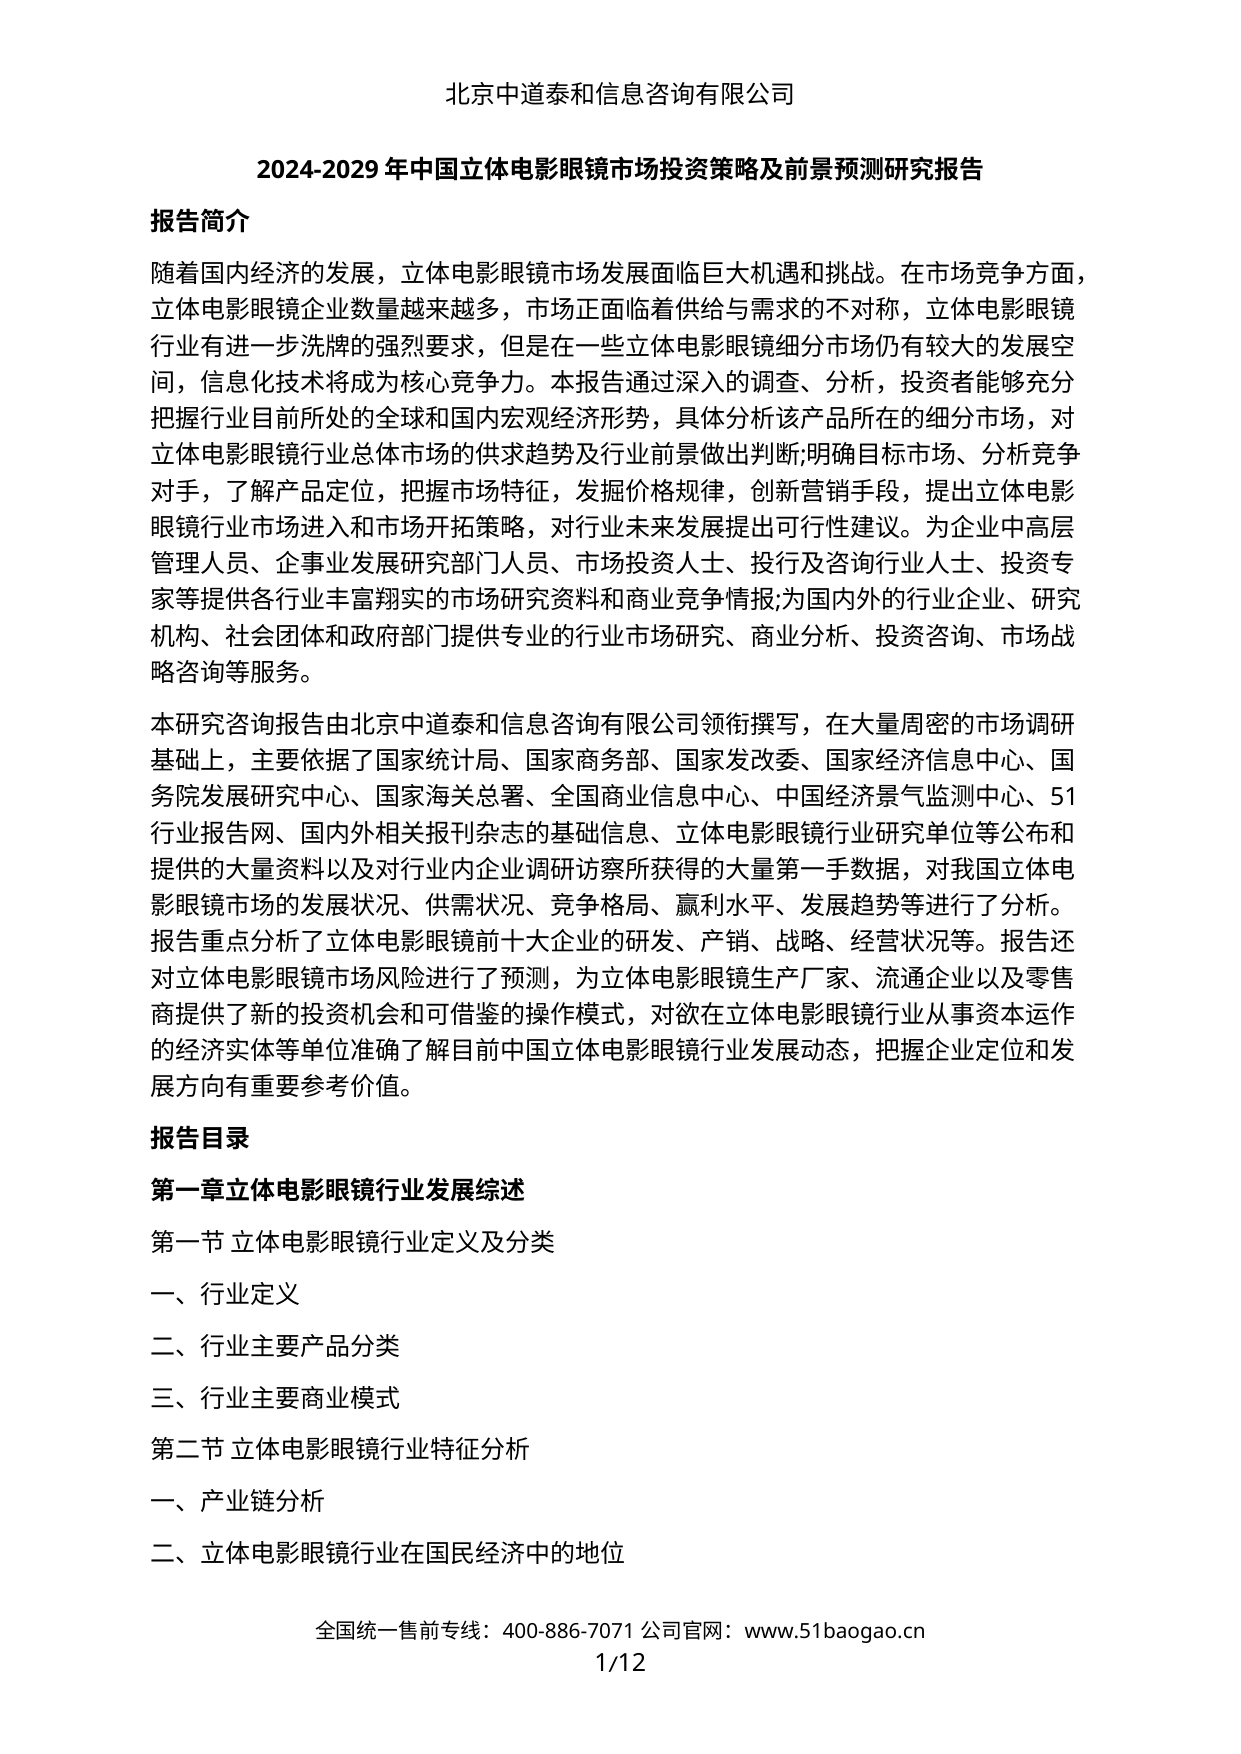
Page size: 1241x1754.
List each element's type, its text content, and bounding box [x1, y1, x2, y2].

text 一、行业定义 [150, 1274, 1090, 1311]
text 二、行业主要产品分类 [150, 1326, 1090, 1362]
text 本研究咨询报告由北京中道泰和信息咨询有限公司领衔撰写，在大量周密的市场调研基础上，主要依据了国家统计局、国家商务部、国家发改委、国家经济信息中心、国务院发展研究中心、国家海关总署、全国商业信息中心、中国经济景气监测中心、51行业报告网、国内外相关报刊杂志的基础信息、立体电影眼镜行业研究单位等公布和提供的大量资料以及对行业内企业调研访察所获得的大量第一手数据，对我国立体电影眼镜市场的发展状况、供需状况、竞争格局、赢利水平、发展趋势等进行了分析。报告重点分析了立体电影眼镜前十大企业的研发、产销、战略、经营状况等。报告还对立体电影眼镜市场风险进行了预测，为立体电影眼镜生产厂家、流通企业以及零售商提供了新的投资机会和可借鉴的操作模式，对欲在立体电影眼镜行业从事资本运作的经济实体等单位准确了解目前中国立体电影眼镜行业发展动态，把握企业定位和发展方向有重要参考价值。 [150, 704, 1090, 1103]
text 第一章立体电影眼镜行业发展综述 [150, 1171, 1090, 1207]
text 2024-2029年中国立体电影眼镜市场投资策略及前景预测研究报告 [150, 150, 1090, 186]
text 一、产业链分析 [150, 1482, 1090, 1518]
text 报告简介 [150, 202, 1090, 238]
text 第二节 立体电影眼镜行业特征分析 [150, 1430, 1090, 1466]
text 二、立体电影眼镜行业在国民经济中的地位 [150, 1534, 1090, 1570]
text 第一节 立体电影眼镜行业定义及分类 [150, 1222, 1090, 1259]
text 随着国内经济的发展，立体电影眼镜市场发展面临巨大机遇和挑战。在市场竞争方面，立体电影眼镜企业数量越来越多，市场正面临着供给与需求的不对称，立体电影眼镜行业有进一步洗牌的强烈要求，但是在一些立体电影眼镜细分市场仍有较大的发展空间，信息化技术将成为核心竞争力。本报告通过深入的调查、分析，投资者能够充分把握行业目前所处的全球和国内宏观经济形势，具体分析该产品所在的细分市场，对立体电影眼镜行业总体市场的供求趋势及行业前景做出判断;明确目标市场、分析竞争对手，了解产品定位，把握市场特征，发掘价格规律，创新营销手段，提出立体电影眼镜行业市场进入和市场开拓策略，对行业未来发展提出可行性建议。为企业中高层管理人员、企事业发展研究部门人员、市场投资人士、投行及咨询行业人士、投资专家等提供各行业丰富翔实的市场研究资料和商业竞争情报;为国内外的行业企业、研究机构、社会团体和政府部门提供专业的行业市场研究、商业分析、投资咨询、市场战略咨询等服务。 [150, 254, 1090, 689]
text 报告目录 [150, 1119, 1090, 1155]
text 三、行业主要商业模式 [150, 1378, 1090, 1414]
